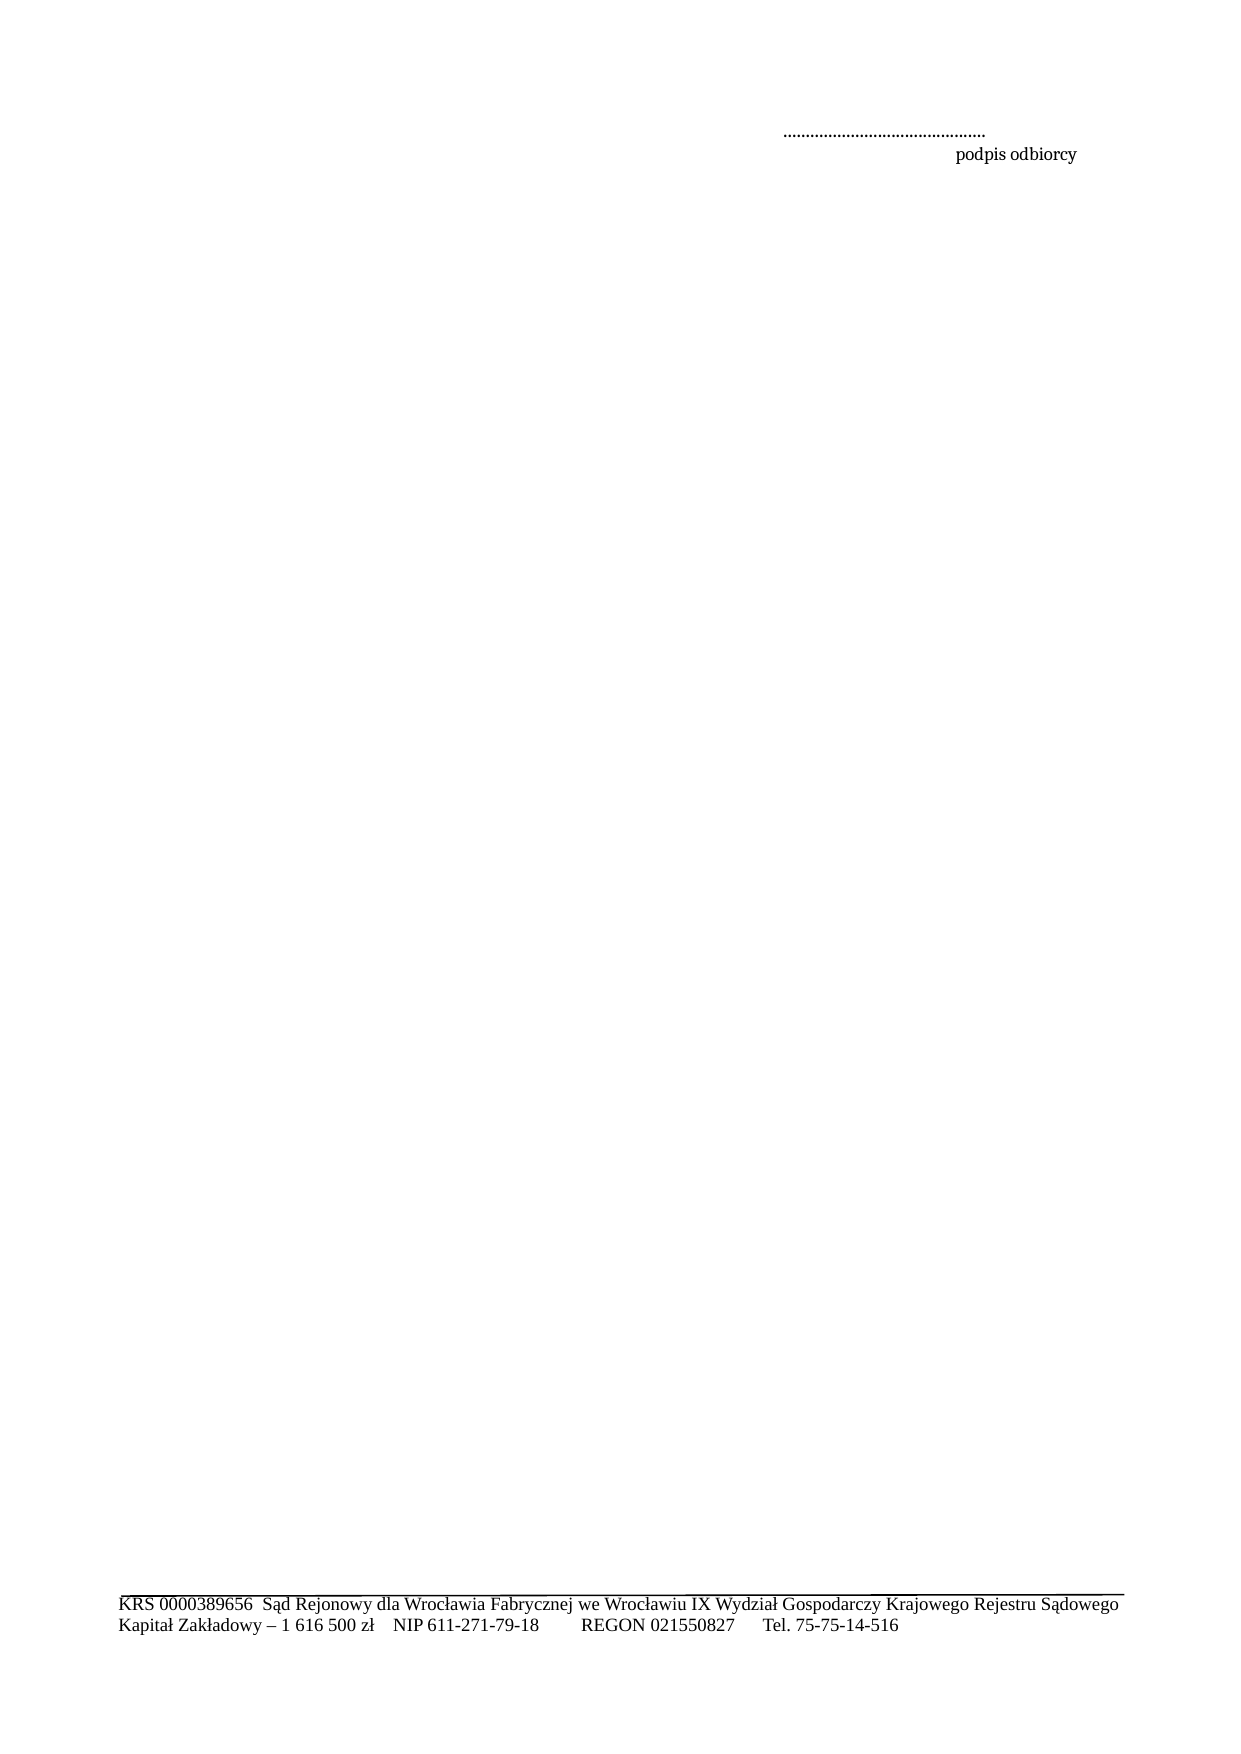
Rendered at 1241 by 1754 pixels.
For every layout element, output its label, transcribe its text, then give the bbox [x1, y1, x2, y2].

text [783, 118, 1122, 143]
text podpis odbiorcy [118, 143, 1122, 165]
